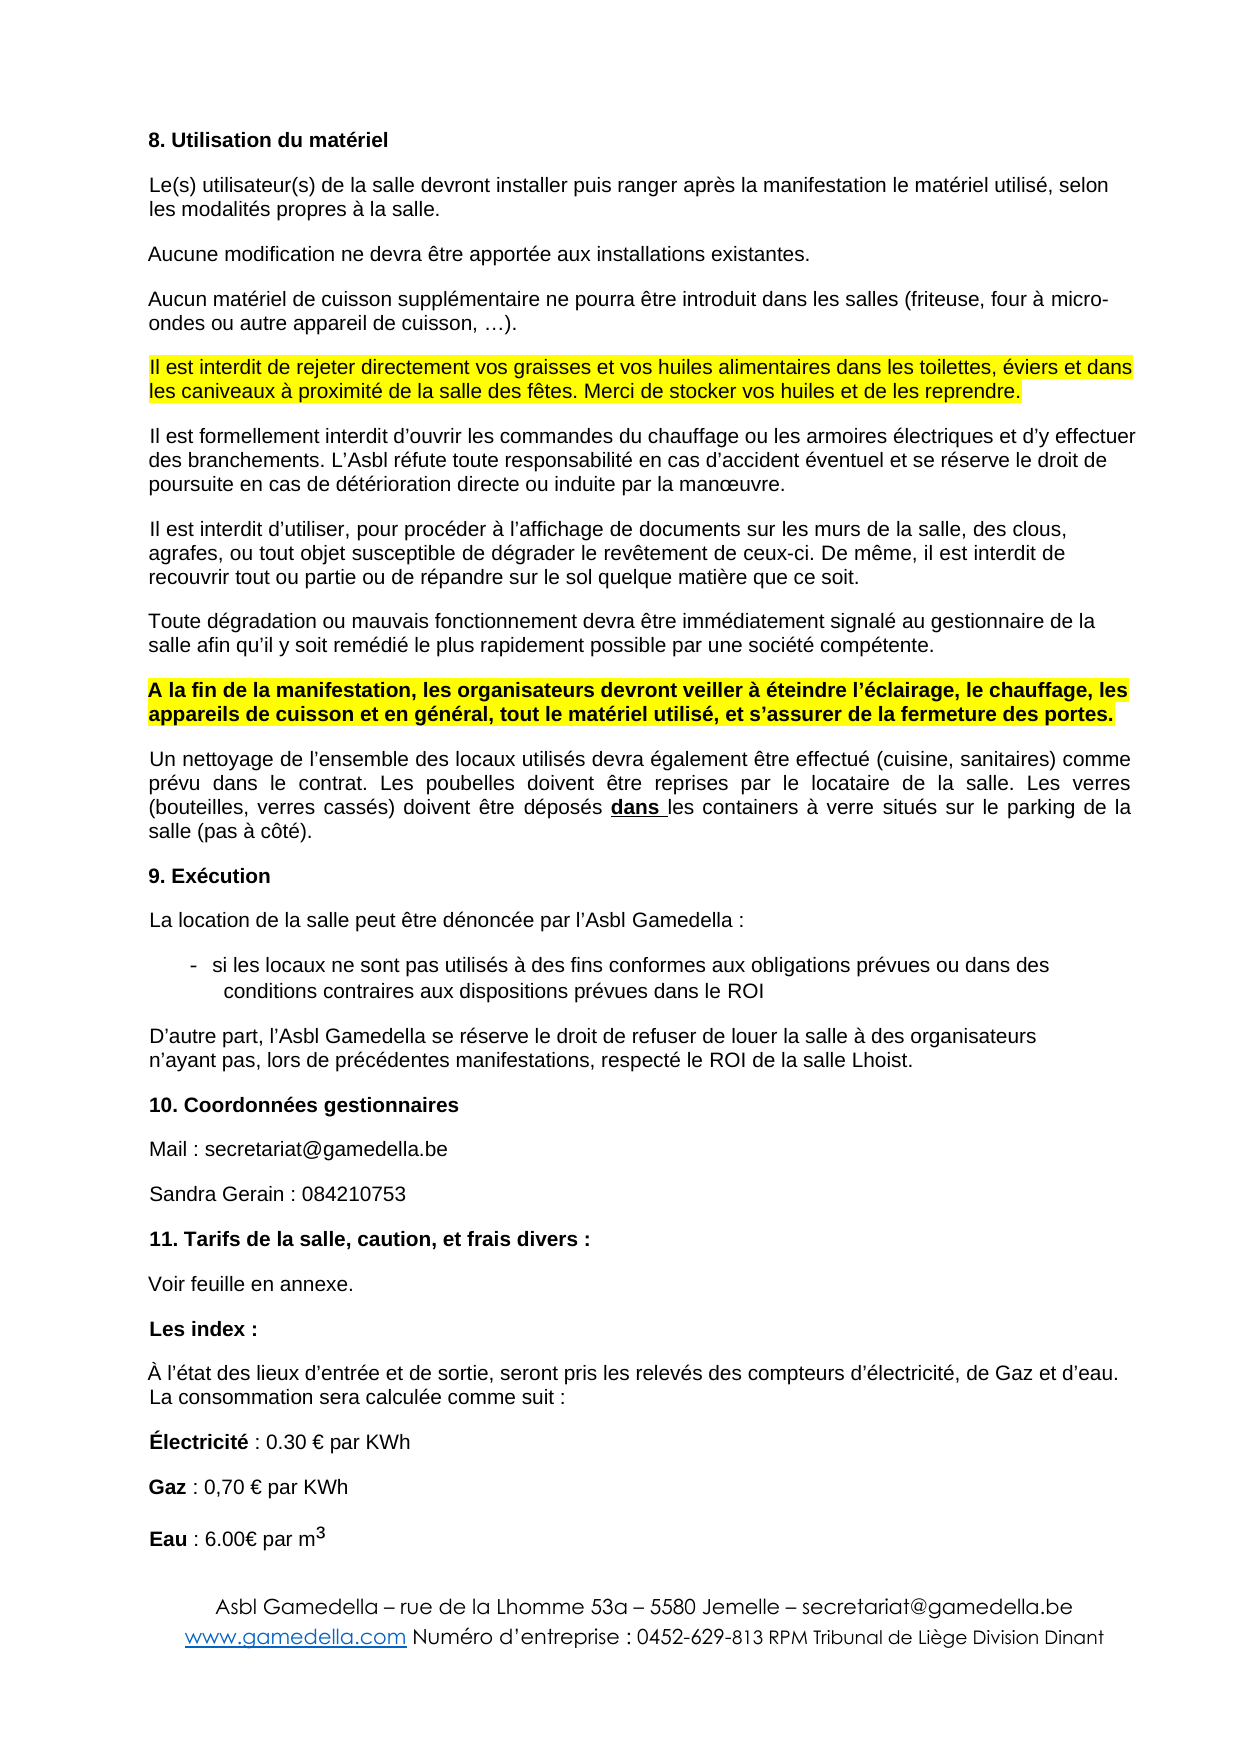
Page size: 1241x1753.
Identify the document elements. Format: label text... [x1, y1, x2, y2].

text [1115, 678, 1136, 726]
text 11. Tarifs de la salle, caution, et frais divers : [149, 1227, 1041, 1251]
text Il est interdit d’utiliser, pour procéder à l’affichage de documents sur les murs de la salle, des clous, agrafes, ou tout objet susceptible de dégrader le revêtement de ceux-ci. De même, il est interdit de recouvrir tout ou partie ou de répandre sur le sol quelque matière que ce soit. [148, 517, 1068, 588]
text Gaz : 0,70 € par KWh [148, 1475, 1142, 1499]
text - si les locaux ne sont pas utilisés à des fins conformes aux obligations prévues ou dans des conditions contraires aux dispositions prévues dans le ROI [187, 953, 1080, 1003]
text D’autre part, l’Asbl Gamedella se réserve le droit de refuser de louer la salle à des organisateurs n’ayant pas, lors de précédentes manifestations, respecté le ROI de la salle Lhoist. [149, 1024, 1106, 1072]
text À l’état des lieux d’entrée et de sortie, seront pris les relevés des compteurs d’électricité, de Gaz et d’eau. La consommation sera calculée comme suit : [147, 1361, 1126, 1409]
text Un nettoyage de l’ensemble des locaux utilisés devra également être effectué (cuisine, sanitaires) comme prévu dans le contrat. Les poubelles doivent être reprises par le locataire de la salle. Les verres (bouteilles, verres cassés) doivent être déposés dans les containers à verre situés sur le parking de la salle (pas à côté). [148, 747, 1132, 843]
text Les index : [149, 1316, 1142, 1340]
text Sandra Gerain : 084210753 [149, 1182, 1041, 1206]
text 8. Utilisation du matériel [148, 128, 1142, 152]
text Mail : secretariat@gamedella.be [149, 1137, 1142, 1161]
text Le(s) utilisateur(s) de la salle devront installer puis ranger après la manifestation le matériel utilisé, selon les modalités propres à la salle. [149, 173, 1115, 221]
text Aucun matériel de cuisson supplémentaire ne pourra être introduit dans les salles (friteuse, four à micro-ondes ou autre appareil de cuisson, …). [148, 286, 1109, 334]
text 10. Coordonnées gestionnaires [149, 1092, 1142, 1116]
text Électricité : 0.30 € par KWh [149, 1430, 1142, 1454]
text Aucune modification ne devra être apportée aux installations existantes. [148, 242, 1142, 266]
text Voir feuille en annexe. [148, 1272, 1142, 1296]
text La location de la salle peut être dénoncée par l’Asbl Gamedella : [149, 908, 1142, 932]
text 9. Exécution [148, 863, 1142, 887]
text Eau : 6.00€ par m³ [149, 1519, 1142, 1552]
text Il est formellement interdit d’ouvrir les commandes du chauffage ou les armoires électriques et d’y effectuer des branchements. L’Asbl réfute toute responsabilité en cas d’accident éventuel et se réserve le droit de poursuite en cas de détérioration directe ou induite par la manœuvre. [148, 424, 1142, 496]
text Toute dégradation ou mauvais fonctionnement devra être immédiatement signalé au gestionnaire de la salle afin qu’il y soit remédié le plus rapidement possible par une société compétente. [148, 609, 1102, 657]
